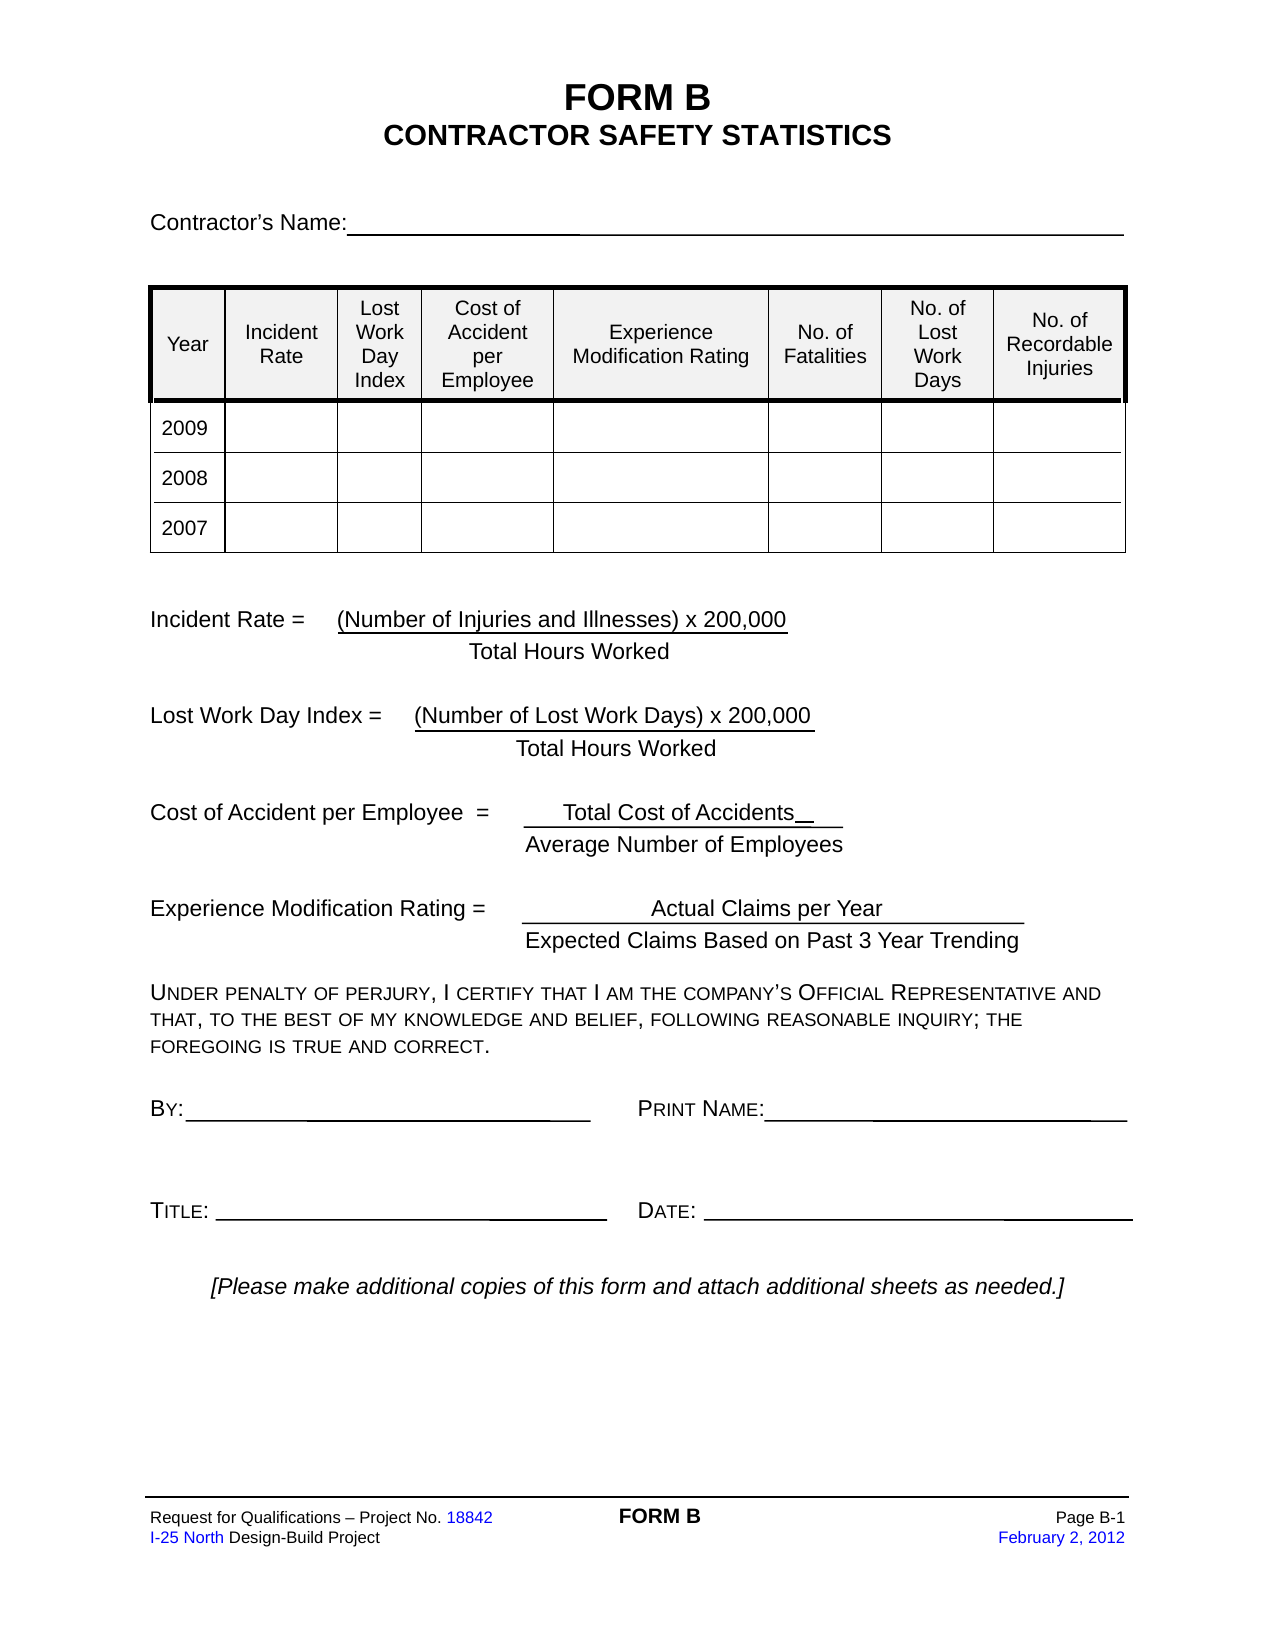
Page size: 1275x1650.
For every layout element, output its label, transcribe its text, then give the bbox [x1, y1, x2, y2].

text By: Print Name: [150, 1095, 1125, 1122]
text Title: Date: [150, 1197, 1125, 1223]
text Incident Rate = (Number of Injuries and Illnesses) x 200,000 [150, 606, 1125, 632]
table_cell [226, 403, 337, 452]
table_header Incident Rate [226, 290, 337, 398]
table_cell [338, 503, 421, 552]
table_cell [422, 403, 553, 452]
table_cell [882, 503, 993, 552]
table_cell [226, 503, 337, 552]
text Total Hours Worked [225, 638, 1125, 664]
table_cell [994, 502, 1125, 552]
text [Please make additional copies of this form and attach additional sheets as needed.] [150, 1273, 1125, 1299]
table_cell 2008 [151, 452, 224, 502]
text Average Number of Employees [150, 831, 1125, 857]
table_cell [422, 503, 553, 552]
table_header No. of Lost Work Days [882, 290, 993, 398]
text Cost of Accident per Employee = Total Cost of Accidents [150, 798, 1125, 825]
text Total Hours Worked [150, 734, 1125, 761]
table_cell [994, 452, 1125, 502]
text Contractor’s Name: [150, 208, 1125, 235]
table_cell [882, 453, 993, 502]
table_cell [226, 453, 337, 502]
table_header No. of Recordable Injuries [994, 290, 1123, 398]
text Expected Claims Based on Past 3 Year Trending [150, 927, 1125, 954]
table_header No. of Fatalities [769, 290, 881, 398]
table_cell 2007 [151, 502, 224, 552]
table_header Year [153, 290, 224, 398]
table_cell [769, 453, 881, 502]
table_cell [769, 503, 881, 552]
table_cell 2009 [151, 398, 224, 452]
table_cell [554, 403, 768, 452]
text Experience Modification Rating = Actual Claims per Year [150, 895, 1125, 921]
table_cell [554, 453, 768, 502]
table_cell [422, 453, 553, 502]
table_cell [882, 403, 993, 452]
table_header Cost of Accident per Employee [422, 290, 553, 398]
table_cell [769, 403, 881, 452]
text Lost Work Day Index = (Number of Lost Work Days) x 200,000 [150, 702, 1125, 728]
table_cell [338, 403, 421, 452]
text Under penalty of perjury, I certify that I am the company’s Official Representative and that, to the best of my knowledge and belief, following reasonable inquiry; the foregoing is true and correct. [150, 979, 1134, 1058]
table_header Lost Work Day Index [338, 290, 421, 398]
table_header Experience Modification Rating [554, 290, 768, 398]
table_cell [994, 398, 1125, 452]
table_cell [338, 453, 421, 502]
table_cell [554, 503, 768, 552]
